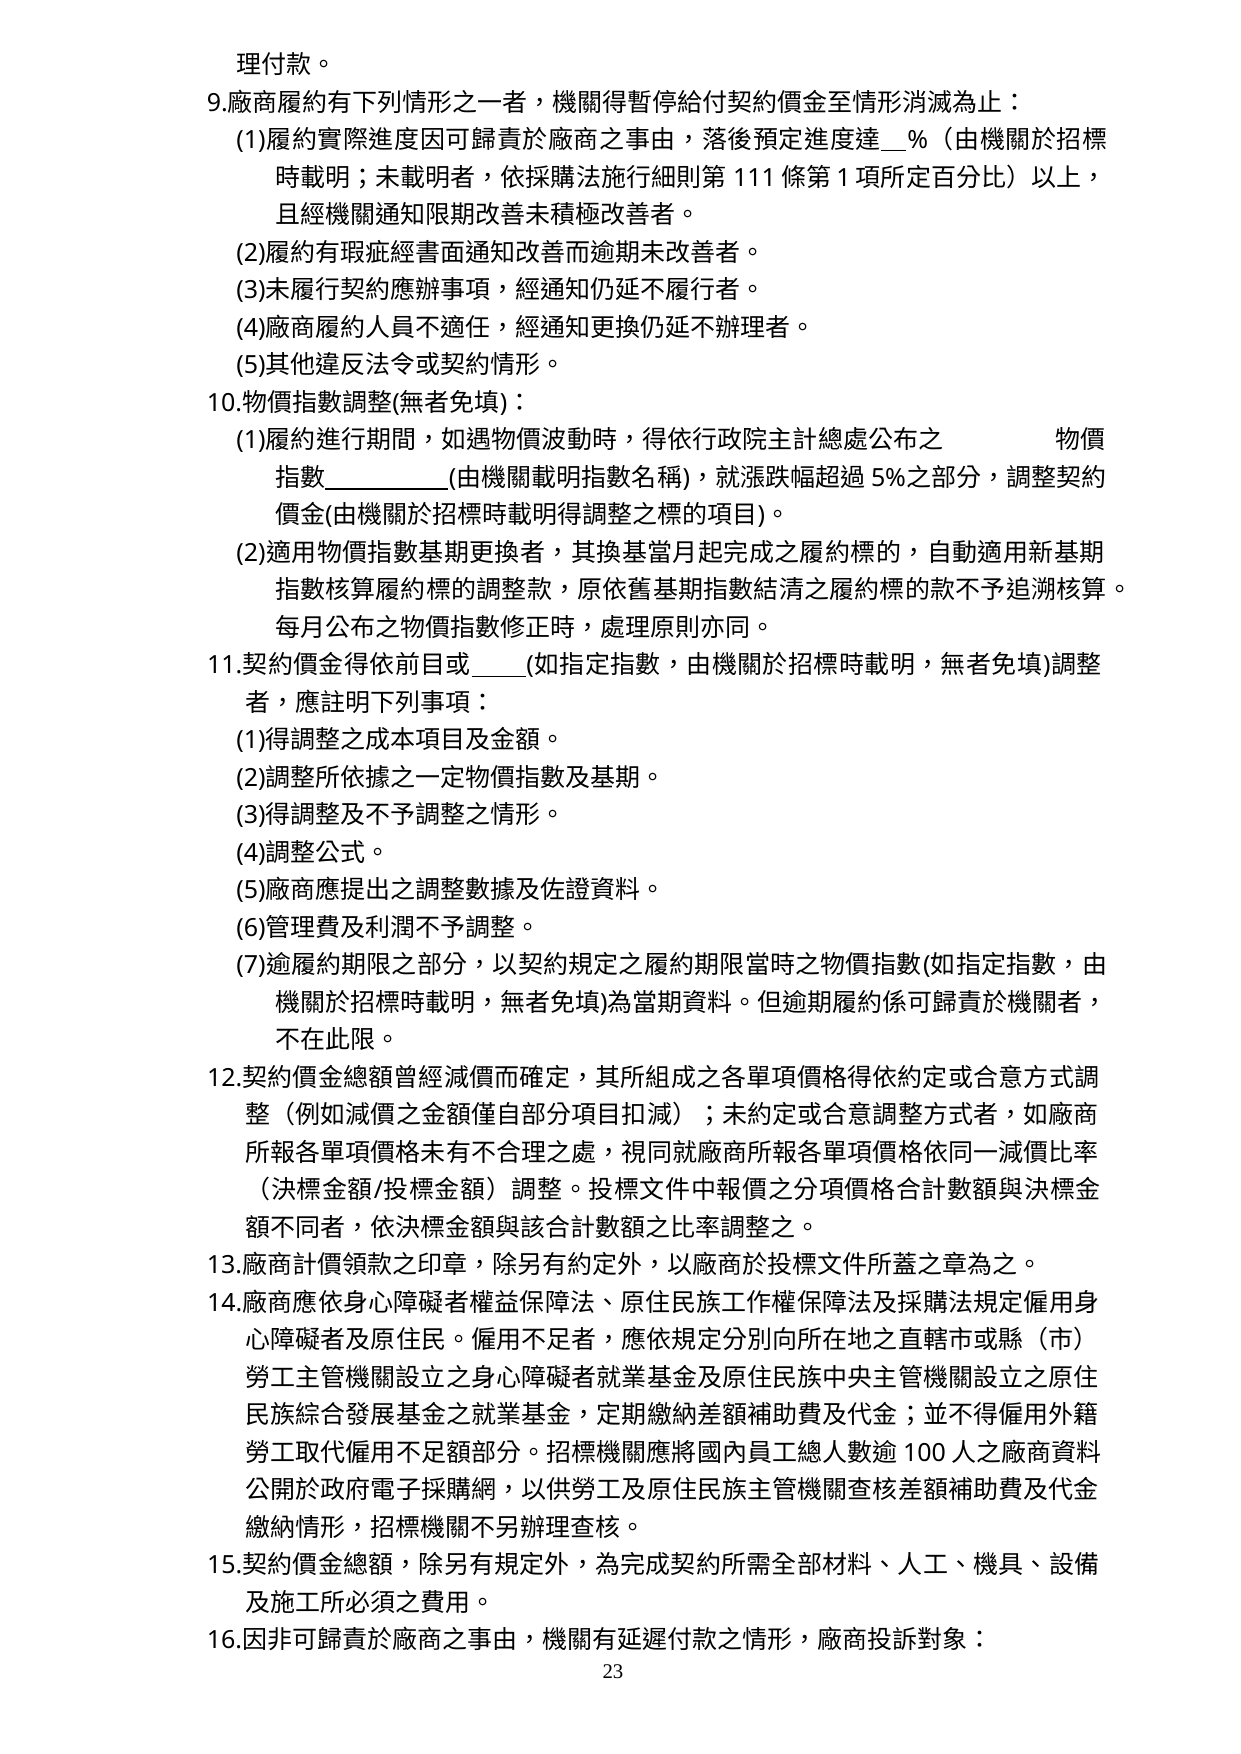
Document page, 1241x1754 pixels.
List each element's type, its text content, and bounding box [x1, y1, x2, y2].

text (1)履約實際進度因可歸責於廠商之事由，落後預定進度達＿%（由機關於招標時載明；未載明者，依採購法施行細則第111條第1項所定百分比）以上，且經機關通知限期改善未積極改善者。 [236, 119, 1107, 231]
text 9.廠商履約有下列情形之一者，機關得暫停給付契約價金至情形消滅為止： [207, 81, 1101, 119]
text 13.廠商計價領款之印章，除另有約定外，以廠商於投標文件所蓋之章為之。 [207, 1244, 1101, 1281]
text (4)廠商履約人員不適任，經通知更換仍延不辦理者。 [236, 306, 1107, 344]
text (2)履約有瑕疵經書面通知改善而逾期未改善者。 [236, 231, 1107, 269]
text (2)適用物價指數基期更換者，其換基當月起完成之履約標的，自動適用新基期指數核算履約標的調整款，原依舊基期指數結清之履約標的款不予追溯核算。每月公布之物價指數修正時，處理原則亦同。 [236, 531, 1107, 644]
text (5)其他違反法令或契約情形。 [236, 344, 1107, 381]
text (5)廠商應提出之調整數據及佐證資料。 [236, 869, 1107, 906]
text 16.因非可歸責於廠商之事由，機關有延遲付款之情形，廠商投訴對象： [207, 1619, 1101, 1656]
text (2)調整所依據之一定物價指數及基期。 [236, 756, 1107, 794]
text (7)逾履約期限之部分，以契約規定之履約期限當時之物價指數(如指定指數，由機關於招標時載明，無者免填)為當期資料。但逾期履約係可歸責於機關者，不在此限。 [236, 944, 1107, 1056]
text 12.契約價金總額曾經減價而確定，其所組成之各單項價格得依約定或合意方式調整（例如減價之金額僅自部分項目扣減）；未約定或合意調整方式者，如廠商所報各單項價格未有不合理之處，視同就廠商所報各單項價格依同一減價比率（決標金額/投標金額）調整。投標文件中報價之分項價格合計數額與決標金額不同者，依決標金額與該合計數額之比率調整之。 [207, 1056, 1101, 1244]
text 11.契約價金得依前目或 (如指定指數，由機關於招標時載明，無者免填)調整者，應註明下列事項： [207, 644, 1101, 719]
text 15.契約價金總額，除另有規定外，為完成契約所需全部材料、人工、機具、設備及施工所必須之費用。 [207, 1544, 1101, 1619]
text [207, 44, 1101, 81]
text (4)調整公式。 [236, 831, 1107, 869]
text (1)履約進行期間，如遇物價波動時，得依行政院主計總處公布之 物價指數 (由機關載明指數名稱)，就漲跌幅超過5%之部分，調整契約價金(由機關於招標時載明得調整之標的項目)。 [236, 419, 1107, 531]
text (1)得調整之成本項目及金額。 [236, 719, 1107, 756]
text 10.物價指數調整(無者免填)： [207, 381, 1101, 419]
text (3)得調整及不予調整之情形。 [236, 794, 1107, 831]
text (6)管理費及利潤不予調整。 [236, 906, 1107, 944]
text (3)未履行契約應辦事項，經通知仍延不履行者。 [236, 269, 1107, 306]
text 14.廠商應依身心障礙者權益保障法、原住民族工作權保障法及採購法規定僱用身心障礙者及原住民。僱用不足者，應依規定分別向所在地之直轄市或縣（市）勞工主管機關設立之身心障礙者就業基金及原住民族中央主管機關設立之原住民族綜合發展基金之就業基金，定期繳納差額補助費及代金；並不得僱用外籍勞工取代僱用不足額部分。招標機關應將國內員工總人數逾100人之廠商資料公開於政府電子採購網，以供勞工及原住民族主管機關查核差額補助費及代金繳納情形，招標機關不另辦理查核。 [207, 1281, 1101, 1544]
